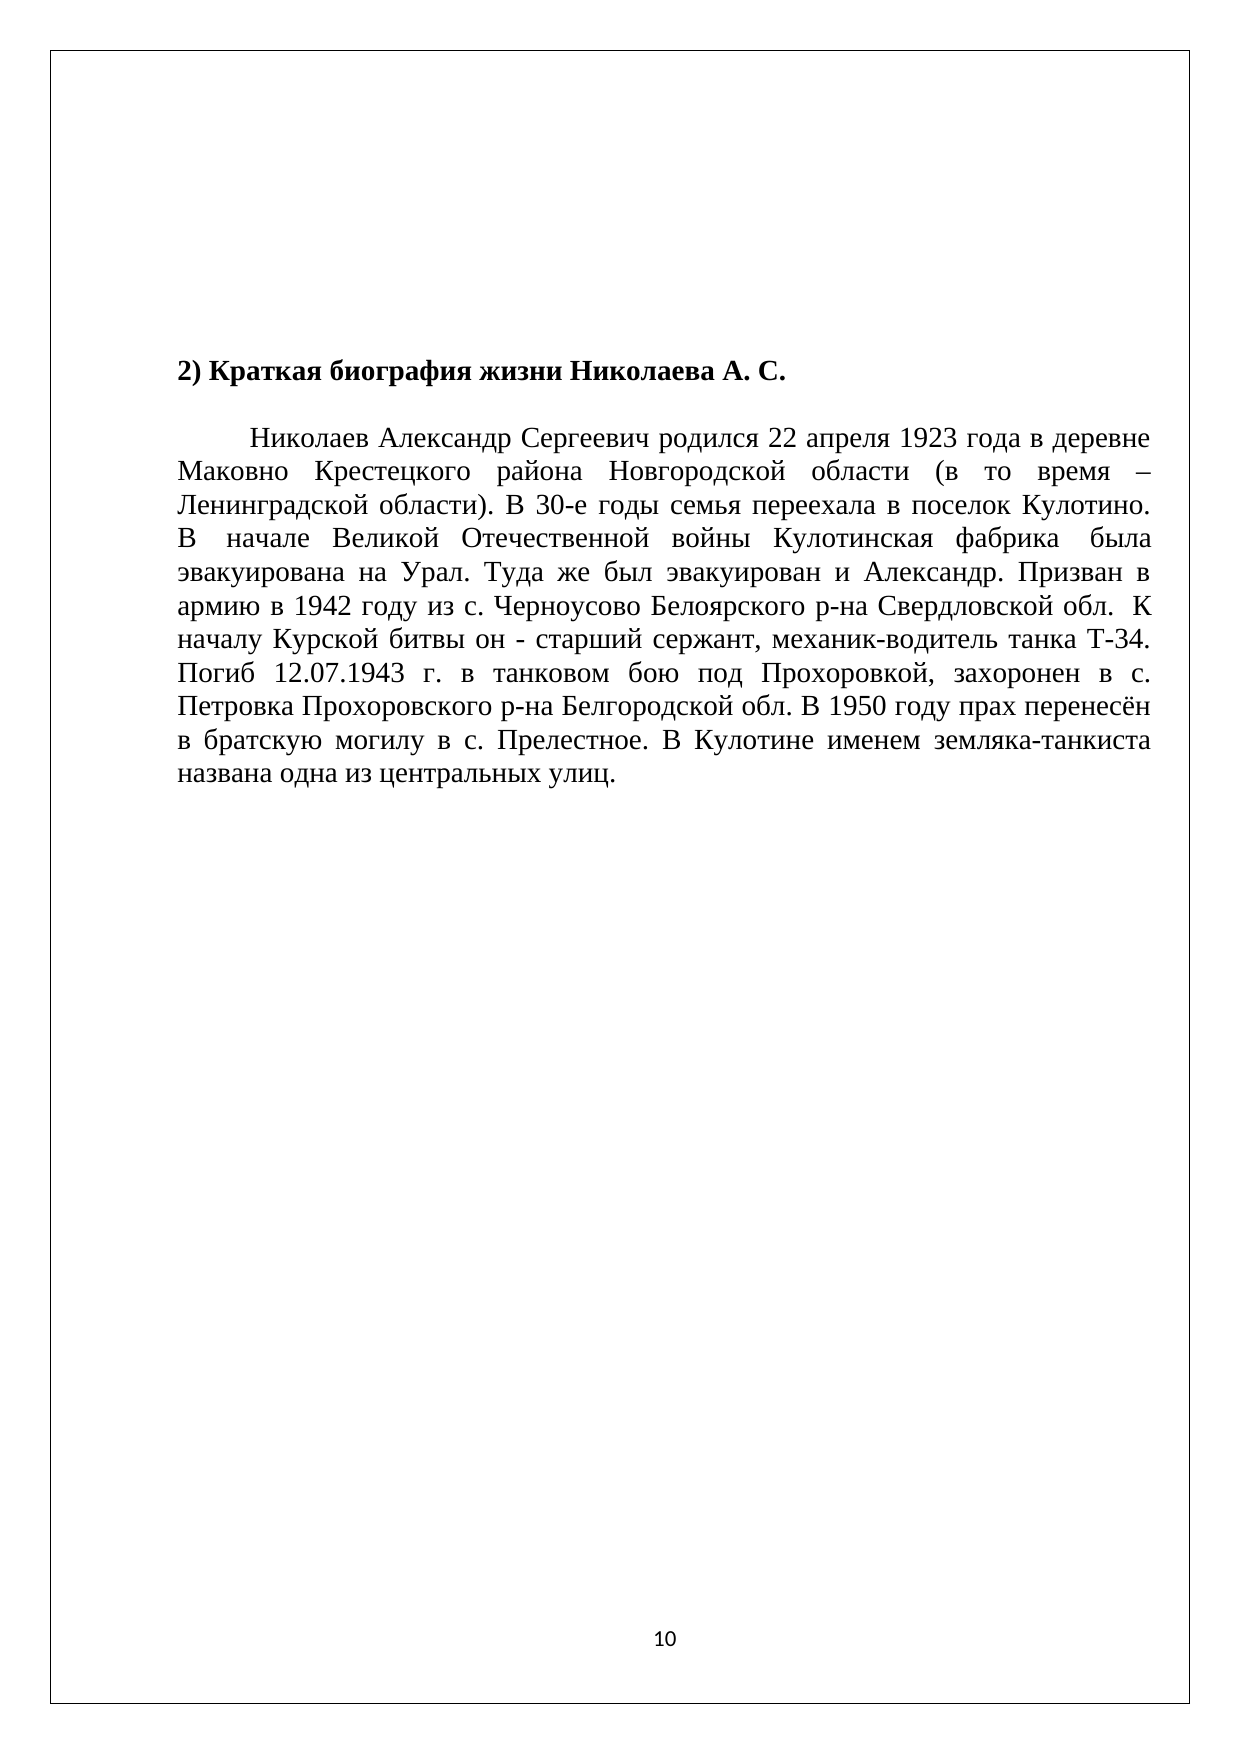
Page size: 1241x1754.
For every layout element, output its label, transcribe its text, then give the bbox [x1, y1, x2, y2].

text 2) Краткая биография жизни Николаева А. С. [177, 353, 1152, 386]
text Николаев Александр Сергеевич родился 22 апреля 1923 года в деревне Маковно Крестецкого района Новгородской области (в то время – Ленинградской области). В 30-е годы семья переехала в поселок Кулотино. В начале Великой Отечественной войны Кулотинская фабрика была эвакуирована на Урал. Туда же был эвакуирован и Александр. Призван в армию в 1942 году из с. Черноусово Белоярского р-на Свердловской обл. К началу Курской битвы он - старший сержант, механик-водитель танка Т-34. Погиб 12.07.1943 г. в танковом бою под Прохоровкой, захоронен в с. Петровка Прохоровского р-на Белгородской обл. В 1950 году прах перенесён в братскую могилу в с. Прелестное. В Кулотине именем земляка-танкиста названа одна из центральных улиц. [177, 420, 1152, 789]
